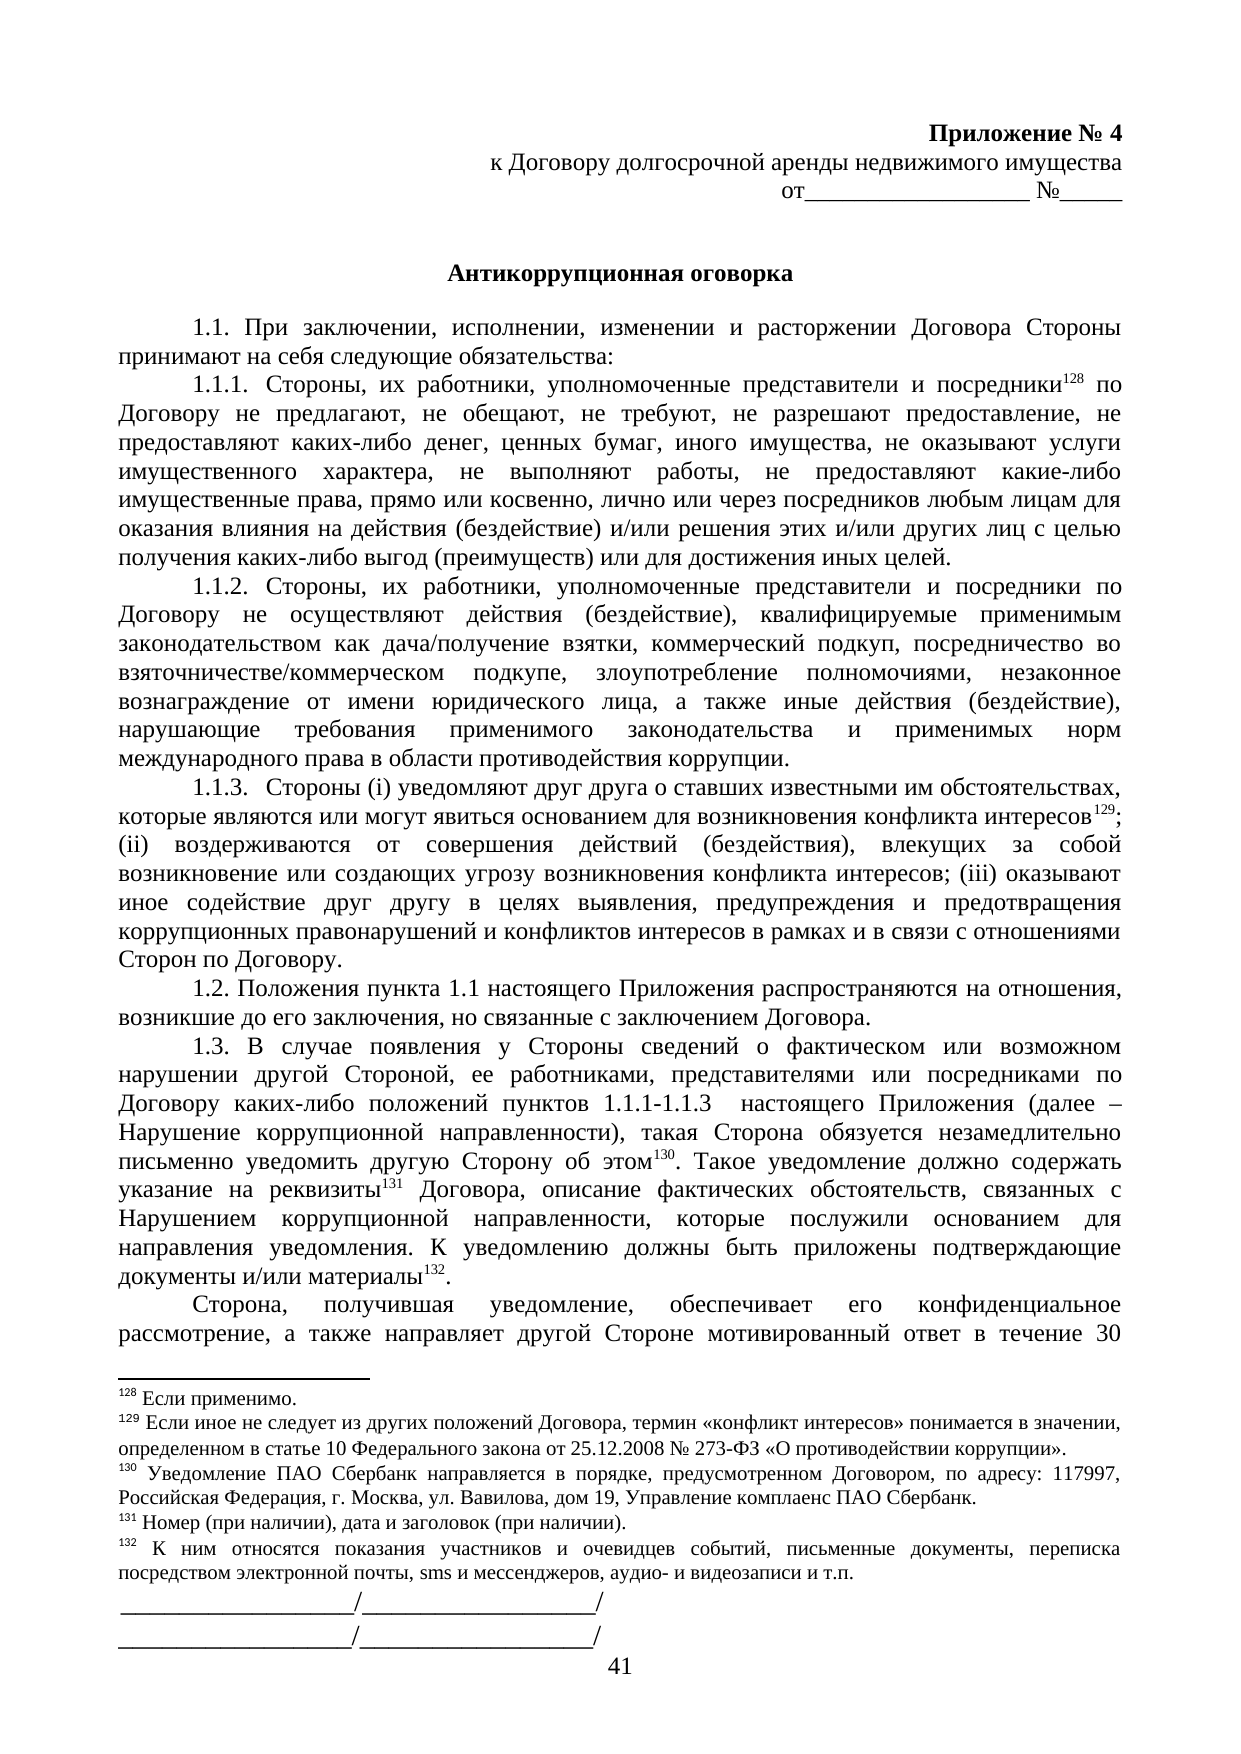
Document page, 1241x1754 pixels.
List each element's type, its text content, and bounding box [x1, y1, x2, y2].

text Антикоррупционная оговорка [118, 258, 1122, 287]
text от__________________ №_____ [118, 176, 1122, 204]
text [118, 1289, 1122, 1347]
text 1.1.2. Стороны, их работники, уполномоченные представители и посредники по Договору не осуществляют действия (бездействие), квалифицируемые применимым законодательством как дача/получение взятки, коммерческий подкуп, посредничество во взяточничестве/коммерческом подкупе, злоупотребление полномочиями, незаконное вознаграждение от имени юридического лица, а также иные действия (бездействие), нарушающие требования применимого законодательства и применимых норм международного права в области противодействия коррупции. [118, 571, 1122, 772]
text 1.1. При заключении, исполнении, изменении и расторжении Договора Стороны принимают на себя следующие обязательства: [118, 312, 1122, 369]
text 1.2. Положения пункта 1.1 настоящего Приложения распространяются на отношения, возникшие до его заключения, но связанные с заключением Договора. [118, 973, 1122, 1031]
text к Договору долгосрочной аренды недвижимого имущества [118, 147, 1122, 176]
text 1.1.3. Стороны (i) уведомляют друг друга о ставших известными им обстоятельствах, которые являются или могут явиться основанием для возникновения конфликта интересов; (ii) воздерживаются от совершения действий (бездействия), влекущих за собой возникновение или создающих угрозу возникновения конфликта интересов; (iii) оказывают иное содействие друг другу в целях выявления, предупреждения и предотвращения коррупционных правонарушений и конфликтов интересов в рамках и в связи с отношениями Сторон по Договору. [118, 772, 1122, 973]
list Приложение № 4 [192, 118, 1122, 147]
text 1.3. В случае появления у Стороны сведений о фактическом или возможном нарушении другой Стороной, ее работниками, представителями или посредниками по Договору каких-либо положений пунктов 1.1.1-1.1.3 настоящего Приложения (далее – Нарушение коррупционной направленности), такая Сторона обязуется незамедлительно письменно уведомить другую Сторону об этом. Такое уведомление должно содержать указание на реквизиты Договора, описание фактических обстоятельств, связанных с Нарушением коррупционной направленности, которые послужили основанием для направления уведомления. К уведомлению должны быть приложены подтверждающие документы и/или материалы. [118, 1031, 1122, 1289]
text 1.1.1. Стороны, их работники, уполномоченные представители и посредники по Договору не предлагают, не обещают, не требуют, не разрешают предоставление, не предоставляют каких-либо денег, ценных бумаг, иного имущества, не оказывают услуги имущественного характера, не выполняют работы, не предоставляют какие-либо имущественные права, прямо или косвенно, лично или через посредников любым лицам для оказания влияния на действия (бездействие) и/или решения этих и/или других лиц с целью получения каких-либо выгод (преимуществ) или для достижения иных целей. [118, 369, 1122, 571]
